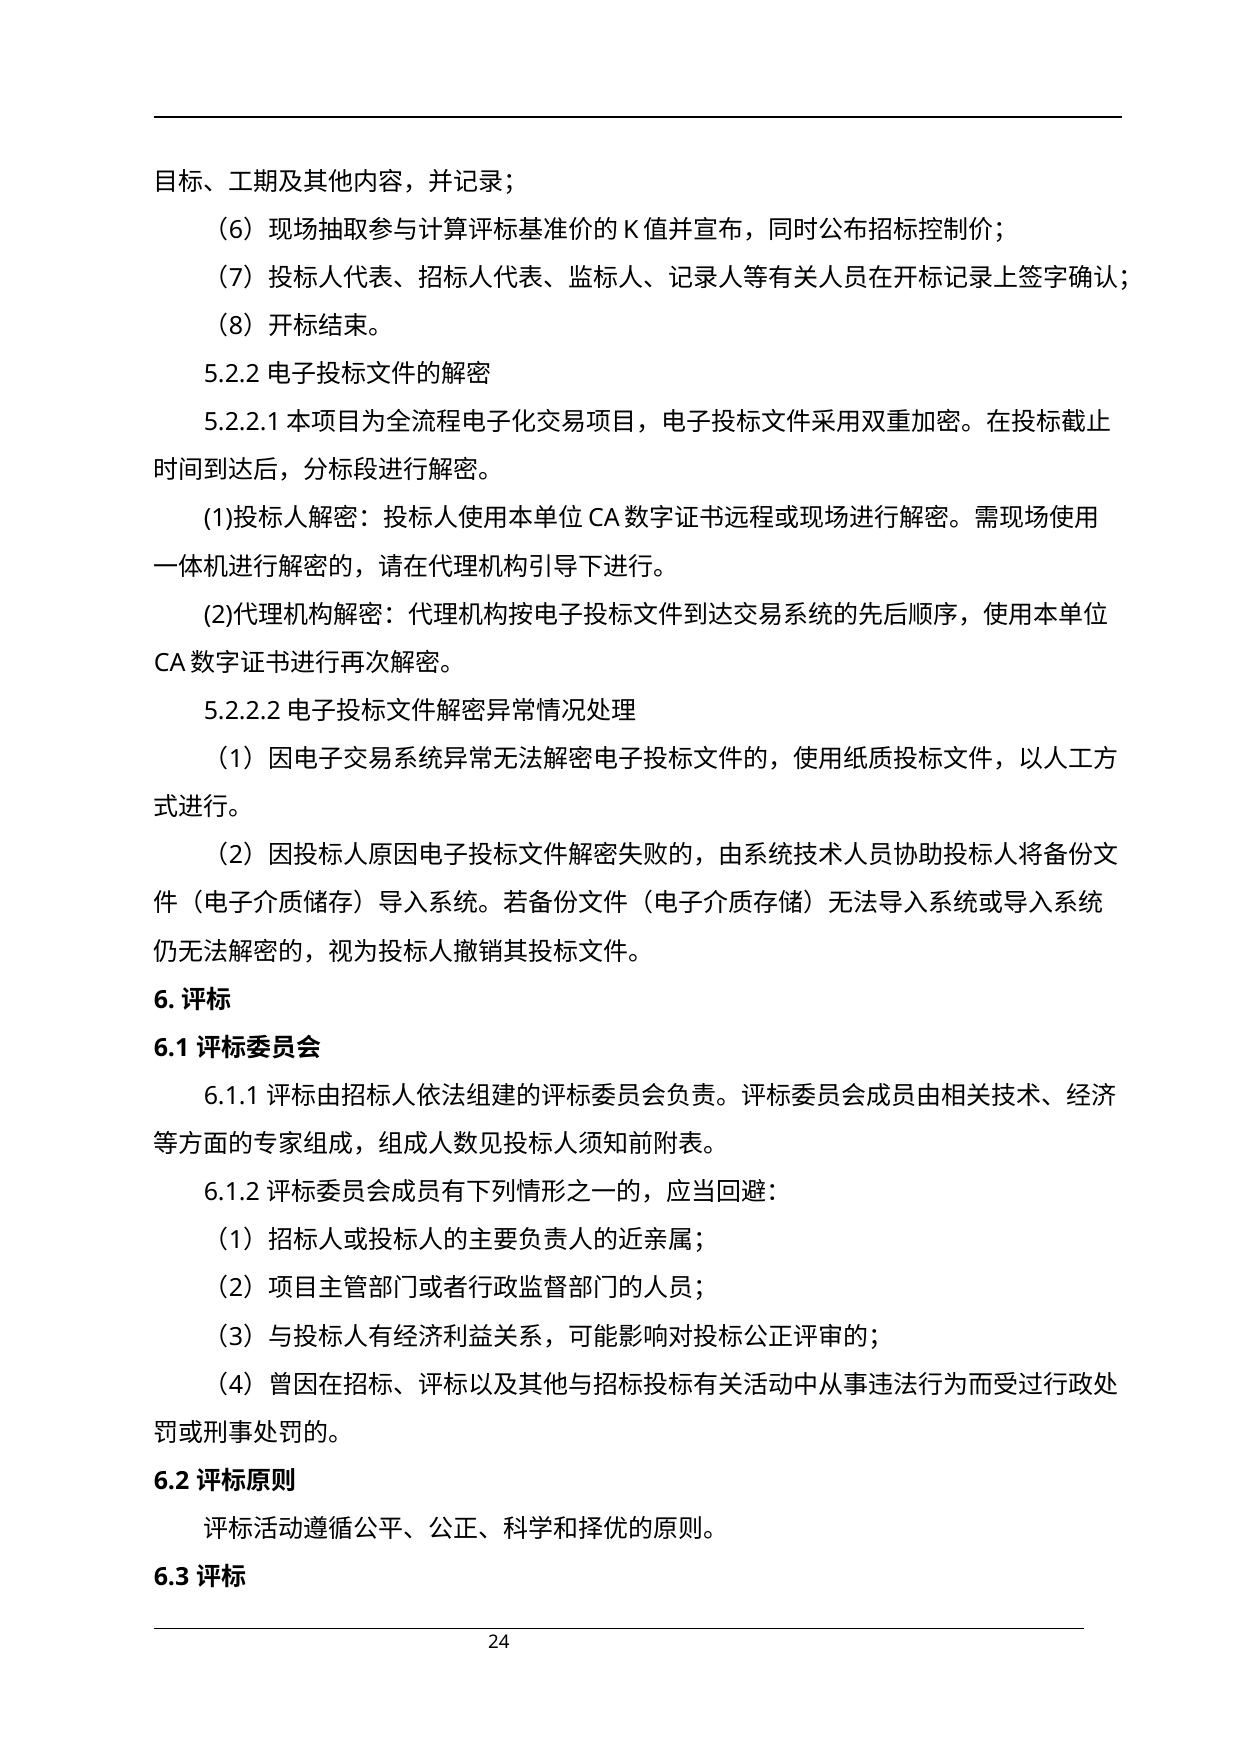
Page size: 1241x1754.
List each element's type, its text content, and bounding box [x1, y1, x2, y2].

text 6.1.2 评标委员会成员有下列情形之一的，应当回避： [153, 1166, 1122, 1214]
text (2)代理机构解密：代理机构按电子投标文件到达交易系统的先后顺序，使用本单位CA数字证书进行再次解密。 [153, 588, 1122, 684]
text （4）曾因在招标、评标以及其他与招标投标有关活动中从事违法行为而受过行政处罚或刑事处罚的。 [153, 1358, 1122, 1454]
text 6.2 评标原则 [153, 1454, 1122, 1503]
text （3）与投标人有经济利益关系，可能影响对投标公正评审的； [153, 1310, 1122, 1358]
text （1）招标人或投标人的主要负责人的近亲属； [153, 1214, 1122, 1262]
text （7）投标人代表、招标人代表、监标人、记录人等有关人员在开标记录上签字确认； [153, 251, 1122, 299]
text （2）因投标人原因电子投标文件解密失败的，由系统技术人员协助投标人将备份文件（电子介质储存）导入系统。若备份文件（电子介质存储）无法导入系统或导入系统仍无法解密的，视为投标人撤销其投标文件。 [153, 829, 1122, 973]
text 6.1 评标委员会 [153, 1021, 1122, 1069]
text 5.2.2 电子投标文件的解密 [153, 348, 1122, 396]
text （6）现场抽取参与计算评标基准价的K值并宣布，同时公布招标控制价； [153, 203, 1122, 251]
text （8）开标结束。 [153, 299, 1122, 348]
text （1）因电子交易系统异常无法解密电子投标文件的，使用纸质投标文件，以人工方式进行。 [153, 733, 1122, 829]
text （2）项目主管部门或者行政监督部门的人员； [153, 1262, 1122, 1310]
text 5.2.2.2电子投标文件解密异常情况处理 [153, 684, 1122, 733]
text (1)投标人解密：投标人使用本单位CA数字证书远程或现场进行解密。需现场使用一体机进行解密的，请在代理机构引导下进行。 [153, 492, 1122, 588]
text 评标活动遵循公平、公正、科学和择优的原则。 [153, 1503, 1122, 1551]
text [153, 155, 1122, 203]
text 6.3 评标 [153, 1551, 1122, 1599]
text 5.2.2.1本项目为全流程电子化交易项目，电子投标文件采用双重加密。在投标截止时间到达后，分标段进行解密。 [153, 396, 1122, 492]
text 6. 评标 [153, 973, 1122, 1021]
text 6.1.1 评标由招标人依法组建的评标委员会负责。评标委员会成员由相关技术、经济等方面的专家组成，组成人数见投标人须知前附表。 [153, 1069, 1122, 1166]
